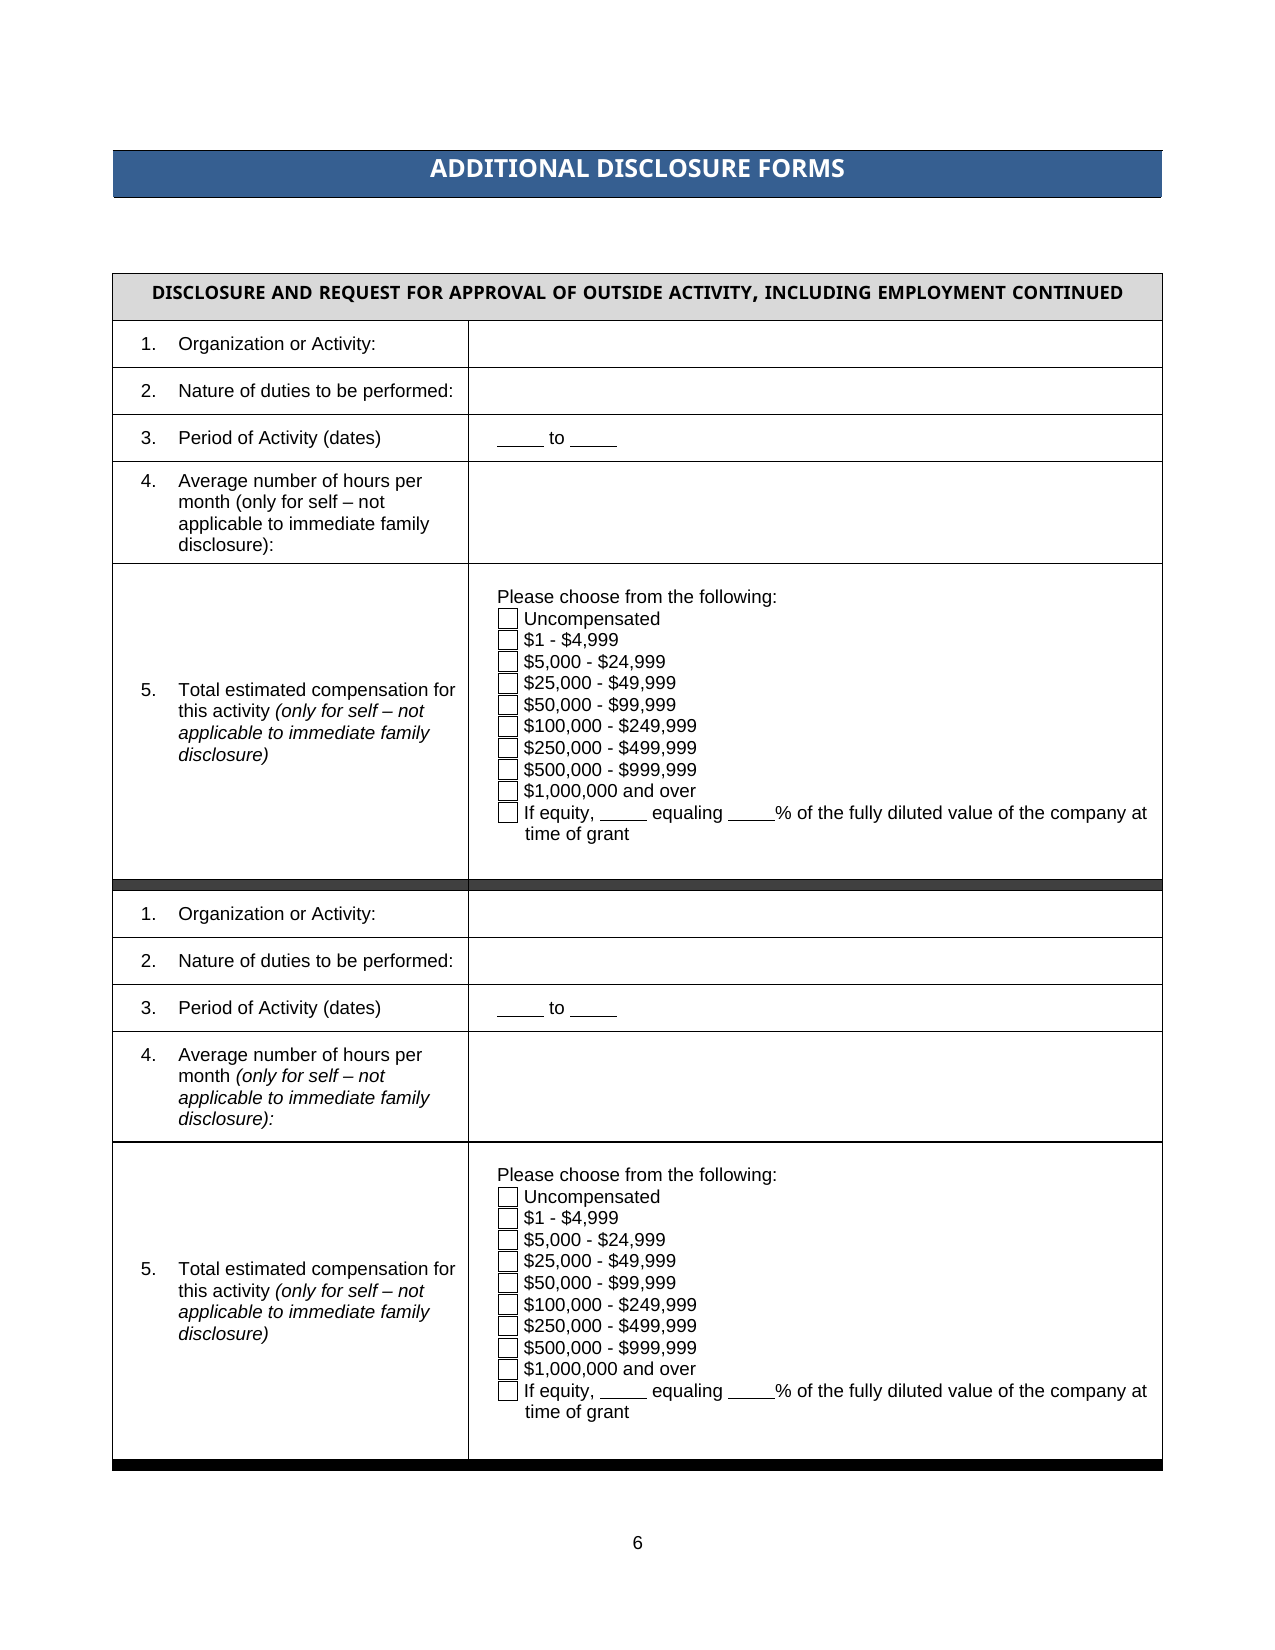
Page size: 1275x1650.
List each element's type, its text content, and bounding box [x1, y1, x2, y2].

table_cell [469, 891, 1162, 937]
table_cell [469, 368, 1162, 414]
table_cell [469, 1032, 1162, 1141]
table_cell Nature of duties to be performed: [113, 938, 468, 984]
table_cell [113, 880, 468, 890]
table_cell Average number of hours per month (only for self – not applicable to immediate family disclosure): [113, 462, 468, 563]
table_cell [469, 321, 1162, 367]
table_cell disclosure and request for approval of outside activity, including employment continued [113, 274, 1162, 320]
table_cell Total estimated compensation for this activity (only for self – not applicable to immediate family disclosure) [113, 564, 468, 879]
table_cell [113, 1460, 468, 1470]
table_cell [469, 1460, 1162, 1470]
table_cell [469, 880, 1162, 890]
table_cell Organization or Activity: [113, 321, 468, 367]
table_cell Total estimated compensation for this activity (only for self – not applicable to immediate family disclosure) [113, 1143, 468, 1459]
table_cell Period of Activity (dates) [113, 415, 468, 461]
table_cell [469, 462, 1162, 563]
table_header ADDITIONAL DISCLOSURE FORMS [113, 151, 1162, 197]
table_cell [469, 938, 1162, 984]
table_cell Period of Activity (dates) [113, 985, 468, 1031]
table_cell [113, 197, 1162, 273]
table_cell Nature of duties to be performed: [113, 368, 468, 414]
table_cell Organization or Activity: [113, 891, 468, 937]
table_cell to [469, 985, 1162, 1031]
table_cell to [469, 415, 1162, 461]
table_cell Average number of hours per month (only for self – not applicable to immediate family disclosure): [113, 1032, 468, 1141]
